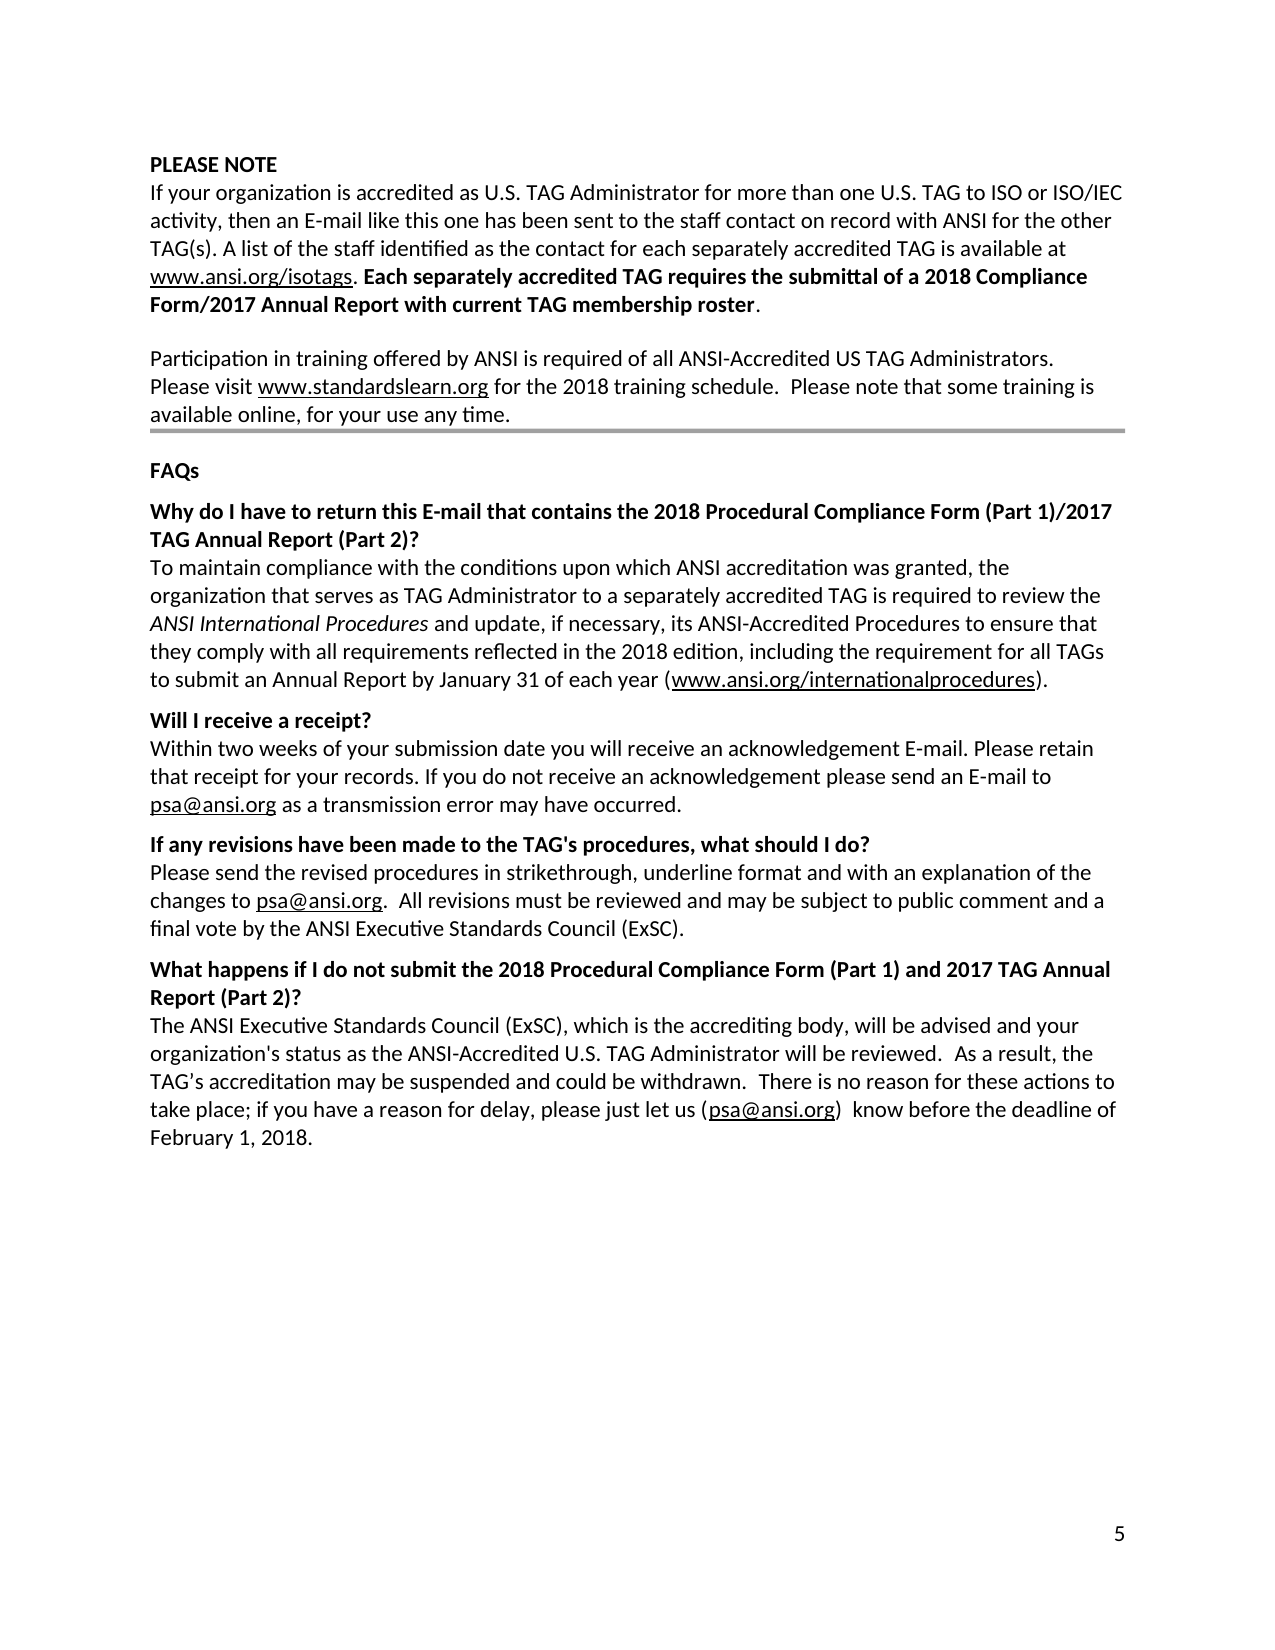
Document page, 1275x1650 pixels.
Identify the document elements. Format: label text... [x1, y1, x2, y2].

text To maintain compliance with the conditions upon which ANSI accreditation was granted, the organization that serves as TAG Administrator to a separately accredited TAG is required to review the ANSI International Procedures and update, if necessary, its ANSI-Accredited Procedures to ensure that they comply with all requirements reflected in the 2018 edition, including the requirement for all TAGs to submit an Annual Report by January 31 of each year (www.ansi.org/internationalprocedures). [150, 553, 1125, 693]
text Please send the revised procedures in strikethrough, underline format and with an explanation of the changes to psa@ansi.org. All revisions must be reviewed and may be subject to public comment and a final vote by the ANSI Executive Standards Council (ExSC). [150, 858, 1125, 942]
text What happens if I do not submit the 2018 Procedural Compliance Form (Part 1) and 2017 TAG Annual Report (Part 2)? [150, 955, 1125, 1011]
text PLEASE NOTE [150, 150, 1125, 178]
text Will I receive a receipt? [150, 706, 1125, 734]
text FAQs [150, 457, 1125, 484]
text If your organization is accredited as U.S. TAG Administrator for more than one U.S. TAG to ISO or ISO/IEC activity, then an E-mail like this one has been sent to the staff contact on record with ANSI for the other TAG(s). A list of the staff identified as the contact for each separately accredited TAG is available at www.ansi.org/isotags. Each separately accredited TAG requires the submittal of a 2018 Compliance Form/2017 Annual Report with current TAG membership roster. [150, 178, 1125, 318]
text The ANSI Executive Standards Council (ExSC), which is the accrediting body, will be advised and your organization's status as the ANSI-Accredited U.S. TAG Administrator will be reviewed. As a result, the TAG’s accreditation may be suspended and could be withdrawn. There is no reason for these actions to take place; if you have a reason for delay, please just let us (psa@ansi.org) know before the deadline of February 1, 2018. [150, 1011, 1125, 1151]
text Within two weeks of your submission date you will receive an acknowledgement E-mail. Please retain that receipt for your records. If you do not receive an acknowledgement please send an E-mail to psa@ansi.org as a transmission error may have occurred. [150, 734, 1125, 818]
text Participation in training offered by ANSI is required of all ANSI-Accredited US TAG Administrators. Please visit www.standardslearn.org for the 2018 training schedule. Please note that some training is available online, for your use any time. [150, 344, 1125, 428]
text Why do I have to return this E-mail that contains the 2018 Procedural Compliance Form (Part 1)/2017 TAG Annual Report (Part 2)? [150, 497, 1125, 553]
text If any revisions have been made to the TAG's procedures, what should I do? [150, 830, 1125, 858]
